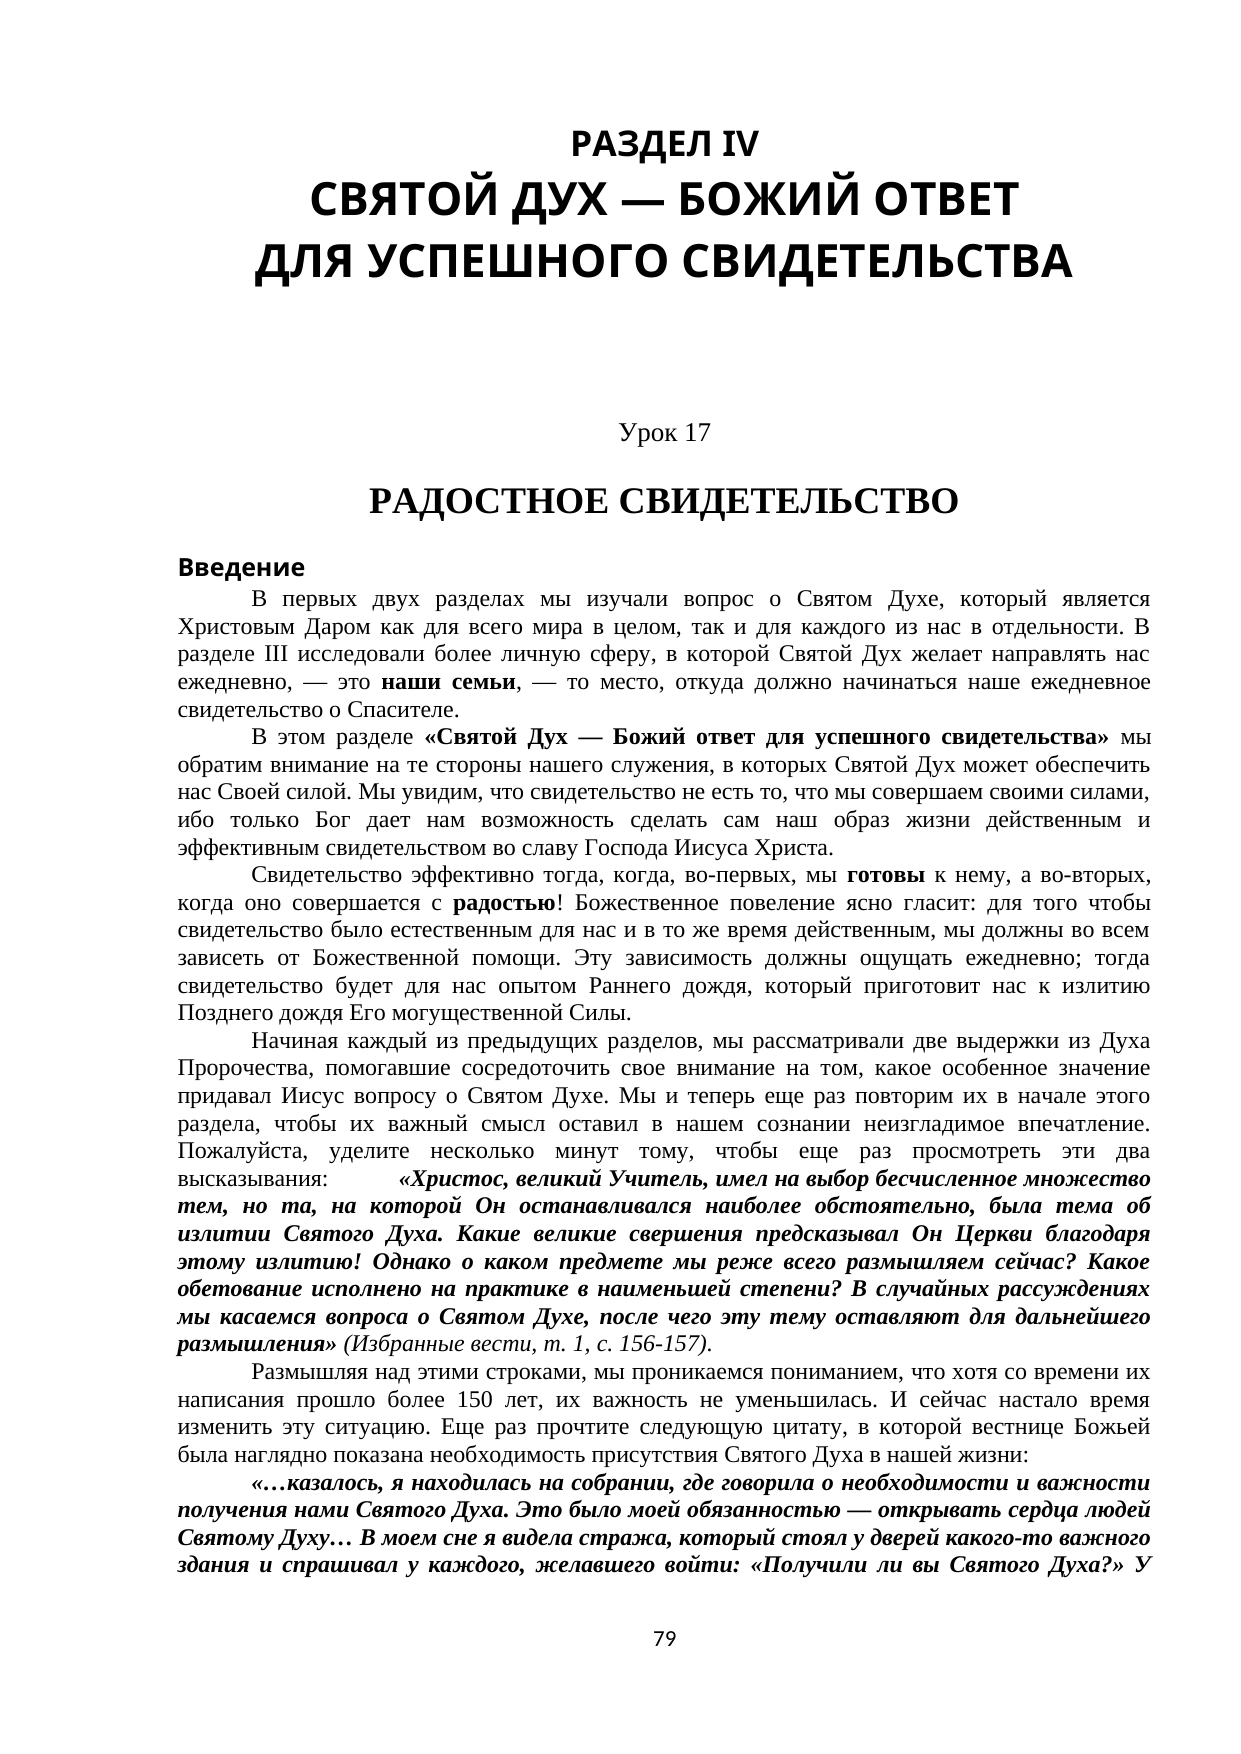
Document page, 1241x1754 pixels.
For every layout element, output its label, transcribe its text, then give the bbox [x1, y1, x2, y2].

text Начиная каждый из предыдущих разделов, мы рассматривали две выдержки из Духа Пророчества, помогавшие сосредоточить свое внимание на том, какое особенное значение придавал Иисус вопросу о Святом Духе. Мы и теперь еще раз повторим их в начале этого раздела, чтобы их важный смысл оставил в нашем сознании неизгладимое впечатление. Пожалуйста, уделите несколько минут тому, чтобы еще раз просмотреть эти два высказывания: «Христос, великий Учитель, имел на выбор бесчисленное множество тем, но та, на которой Он останавливался наиболее обстоятельно, была тема об излитии Святого Духа. Какие великие свершения предсказывал Он Церкви благодаря этому излитию! Однако о каком предмете мы реже всего размышляем сейчас? Какое обетование исполнено на практике в наименьшей степени? В случайных рассуждениях мы касаемся вопроса о Святом Духе, после чего эту тему оставляют для дальнейшего размышления» (Избранные вести, т. 1, с. 156-157). [177, 1026, 1152, 1357]
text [177, 1467, 1152, 1578]
text В первых двух разделах мы изучали вопрос о Святом Духе, который является Христовым Даром как для всего мира в целом, так и для каждого из нас в отдельности. В разделе III исследовали более личную сферу, в которой Святой Дух желает направлять нас ежедневно, — это наши семьи, — то место, откуда должно начинаться наше ежедневное свидетельство о Спасителе. [177, 584, 1152, 722]
subtitle РАДОСТНОЕ СВИДЕТЕЛЬСТВО [177, 478, 1152, 521]
subtitle Урок 17 [177, 416, 1152, 447]
text СВЯТОЙ ДУХ — БОЖИЙ ОТВЕТ [177, 166, 1152, 229]
subtitle Введение [177, 550, 1152, 584]
text В этом разделе «Святой Дух — Божий ответ для успешного свидетельства» мы обратим внимание на те стороны нашего служения, в которых Святой Дух может обеспечить нас Своей силой. Мы увидим, что свидетельство не есть то, что мы совершаем своими силами, ибо только Бог дает нам возможность сделать сам наш образ жизни действенным и эффективным свидетельством во славу Господа Иисуса Христа. [177, 722, 1152, 860]
text ДЛЯ УСПЕШНОГО СВИДЕТЕЛЬСТВА [177, 229, 1152, 291]
text РАЗДЕЛ IV [177, 118, 1152, 166]
text Свидетельство эффективно тогда, когда, во-первых, мы готовы к нему, а во-вторых, когда оно совершается с радостью! Божественное повеление ясно гласит: для того чтобы свидетельство было естественным для нас и в то же время действенным, мы должны во всем зависеть от Божественной помощи. Эту зависимость должны ощущать ежедневно; тогда свидетельство будет для нас опытом Раннего дождя, который приготовит нас к излитию Позднего дождя Его могущественной Силы. [177, 860, 1152, 1026]
text Размышляя над этими строками, мы проникаемся пониманием, что хотя со времени их написания прошло более 150 лет, их важность не уменьшилась. И сейчас настало время изменить эту ситуацию. Еще раз прочтите следующую цитату, в которой вестнице Божьей была наглядно показана необходимость присутствия Святого Духа в нашей жизни: [177, 1357, 1152, 1467]
